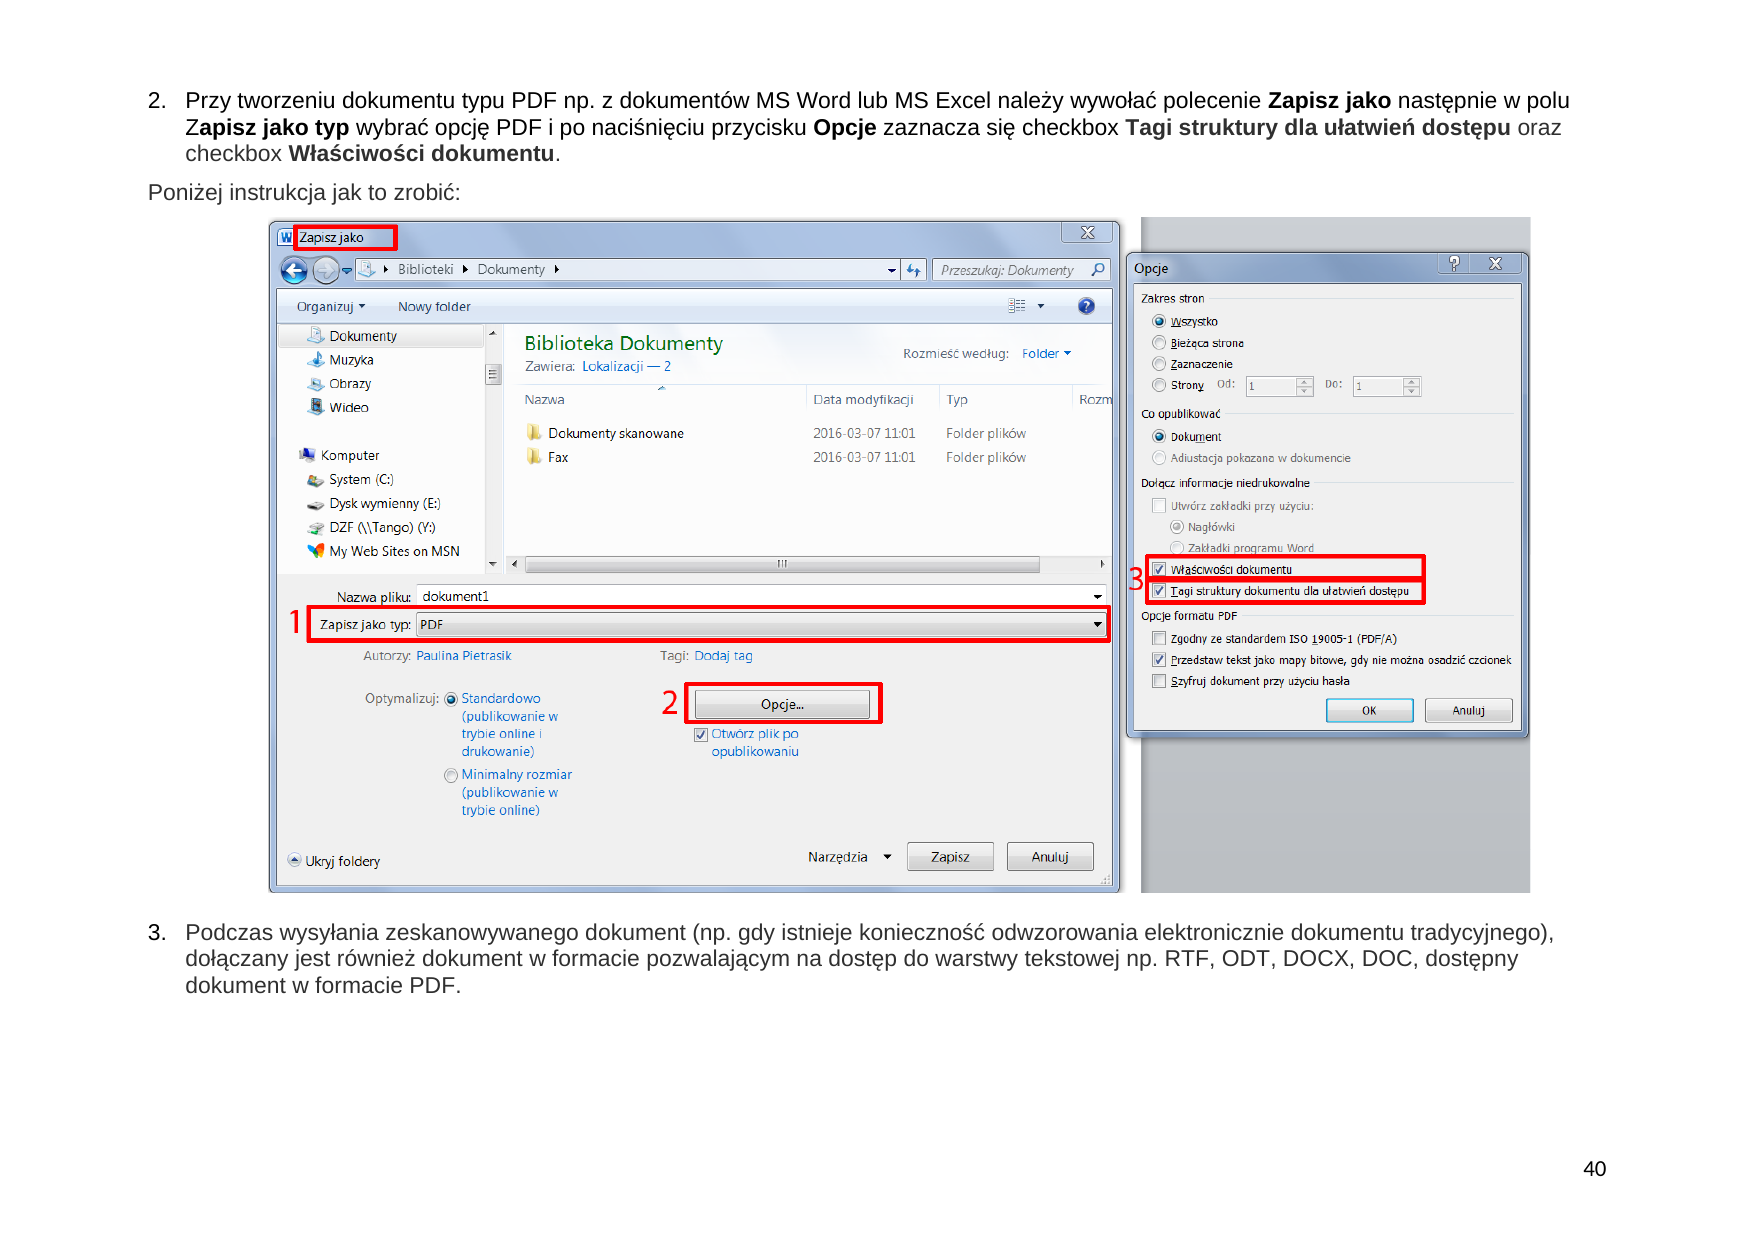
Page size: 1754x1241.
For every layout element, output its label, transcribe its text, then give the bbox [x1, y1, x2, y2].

list Przy tworzeniu dokumentu typu PDF np. z dokumentów MS Word lub MS Excel należy wywołać polecenie Zapisz jako następnie w polu Zapisz jako typ wybrać opcję PDF i po naciśnięciu przycisku Opcje zaznacza się checkbox Tagi struktury dla ułatwień dostępu oraz checkbox Właściwości dokumentu. [148, 87, 1606, 166]
text Poniżej instrukcja jak to zrobić: [148, 179, 1606, 205]
list Podczas wysyłania zeskanowywanego dokument (np. gdy istnieje konieczność odwzorowania elektronicznie dokumentu tradycyjnego), dołączany jest również dokument w formacie pozwalającym na dostęp do warstwy tekstowej np. RTF, ODT, DOCX, DOC, dostępny dokument w formacie PDF. [148, 919, 1606, 998]
picture [268, 217, 1531, 893]
